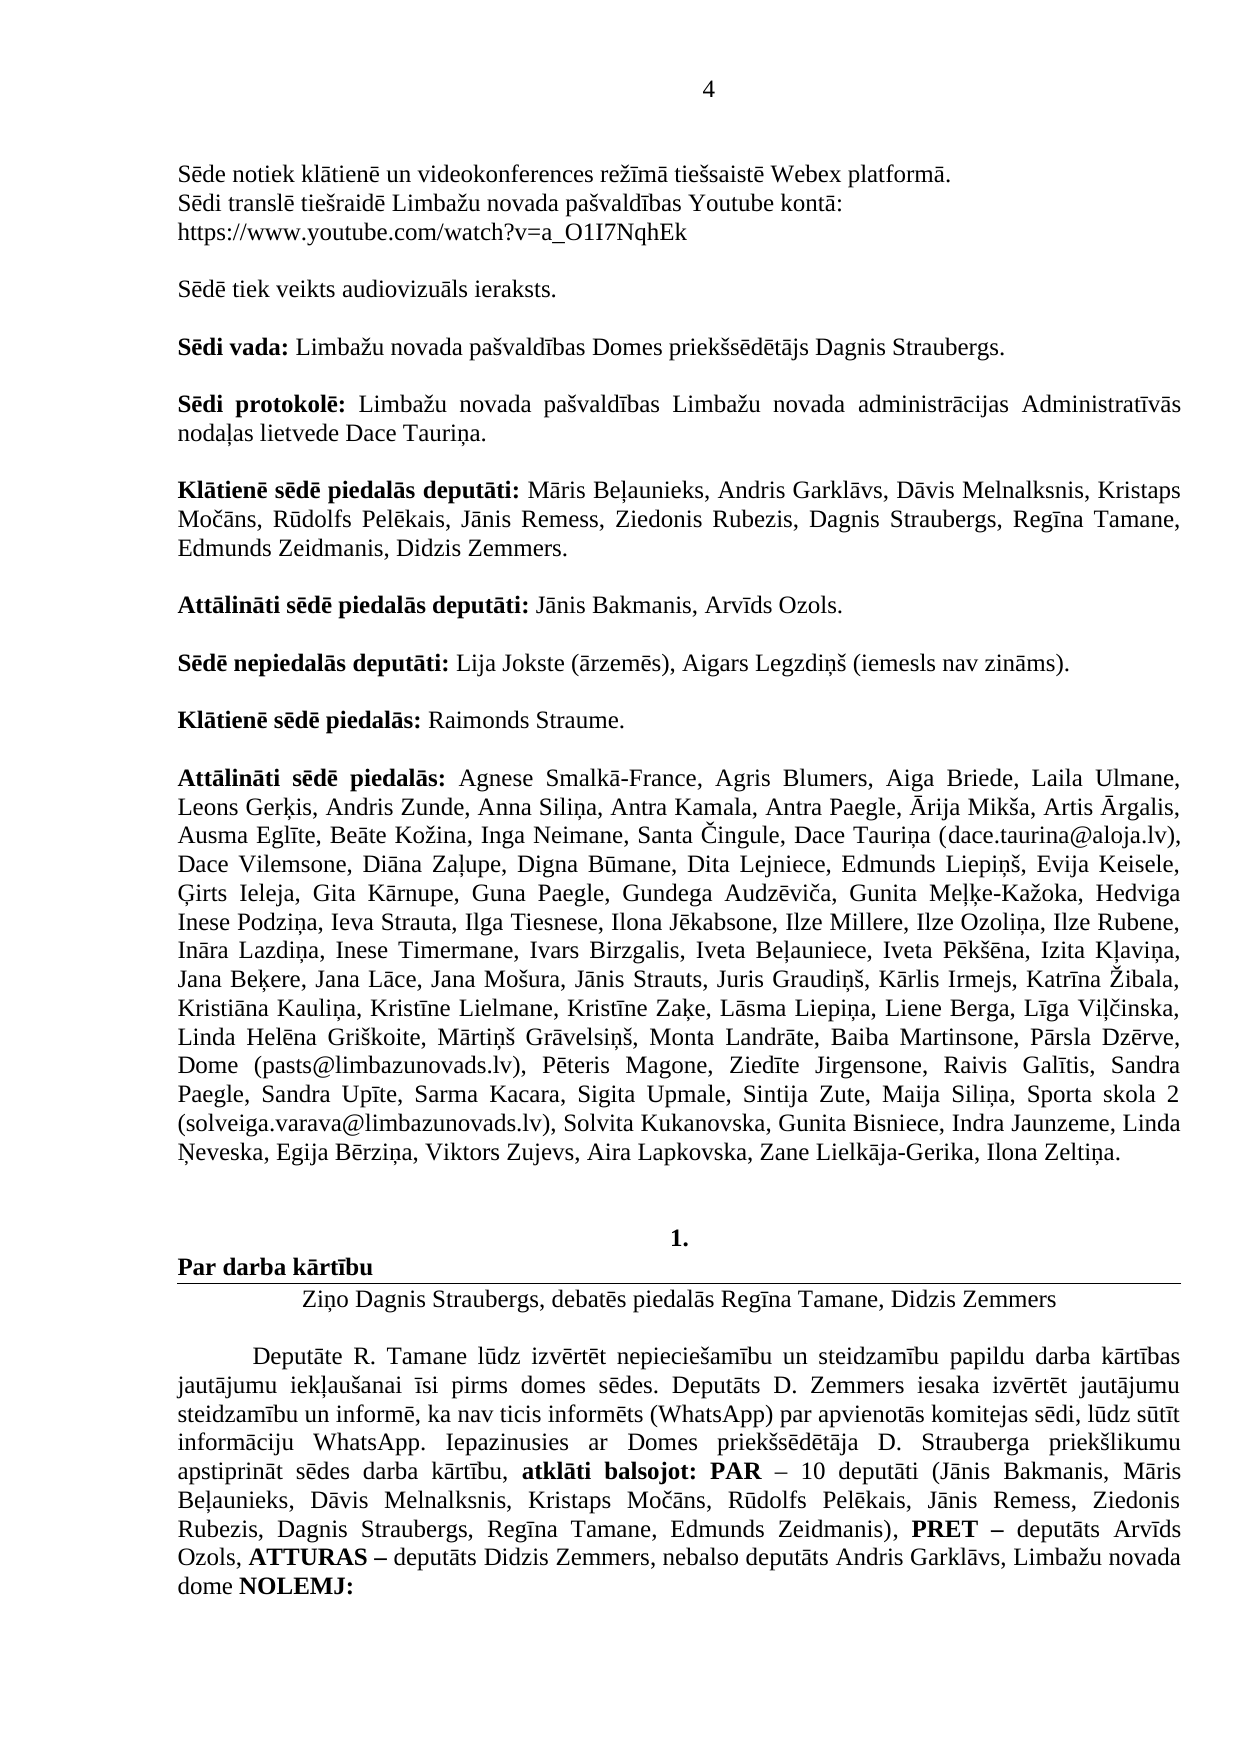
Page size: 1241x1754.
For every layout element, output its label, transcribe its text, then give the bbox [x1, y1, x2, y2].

text Attālināti sēdē piedalās: Agnese Smalkā-France, Agris Blumers, Aiga Briede, Laila Ulmane, Leons Gerķis, Andris Zunde, Anna Siliņa, Antra Kamala, Antra Paegle, Ārija Mikša, Artis Ārgalis, Ausma Eglīte, Beāte Kožina, Inga Neimane, Santa Čingule, Dace Tauriņa (dace.taurina@aloja.lv), Dace Vilemsone, Diāna Zaļupe, Digna Būmane, Dita Lejniece, Edmunds Liepiņš, Evija Keisele, Ģirts Ieleja, Gita Kārnupe, Guna Paegle, Gundega Audzēviča, Gunita Meļķe-Kažoka, Hedviga Inese Podziņa, Ieva Strauta, Ilga Tiesnese, Ilona Jēkabsone, Ilze Millere, Ilze Ozoliņa, Ilze Rubene, Ināra Lazdiņa, Inese Timermane, Ivars Birzgalis, Iveta Beļauniece, Iveta Pēkšēna, Izita Kļaviņa, Jana Beķere, Jana Lāce, Jana Mošura, Jānis Strauts, Juris Graudiņš, Kārlis Irmejs, Katrīna Žibala, Kristiāna Kauliņa, Kristīne Lielmane, Kristīne Zaķe, Lāsma Liepiņa, Liene Berga, Līga Viļčinska, Linda Helēna Griškoite, Mārtiņš Grāvelsiņš, Monta Landrāte, Baiba Martinsone, Pārsla Dzērve, Dome (pasts@limbazunovads.lv), Pēteris Magone, Ziedīte Jirgensone, Raivis Galītis, Sandra Paegle, Sandra Upīte, Sarma Kacara, Sigita Upmale, Sintija Zute, Maija Siliņa, Sporta skola 2 (solveiga.varava@limbazunovads.lv), Solvita Kukanovska, Gunita Bisniece, Indra Jaunzeme, Linda Ņeveska, Egija Bērziņa, Viktors Zujevs, Aira Lapkovska, Zane Lielkāja-Gerika, Ilona Zeltiņa. [177, 763, 1181, 1166]
text Deputāte R. Tamane lūdz izvērtēt nepieciešamību un steidzamību papildu darba kārtības jautājumu iekļaušanai īsi pirms domes sēdes. Deputāts D. Zemmers iesaka izvērtēt jautājumu steidzamību un informē, ka nav ticis informēts (WhatsApp) par apvienotās komitejas sēdi, lūdz sūtīt informāciju WhatsApp. Iepazinusies ar Domes priekšsēdētāja D. Strauberga priekšlikumu apstiprināt sēdes darba kārtību, atklāti balsojot: PAR – 10 deputāti (Jānis Bakmanis, Māris Beļaunieks, Dāvis Melnalksnis, Kristaps Močāns, Rūdolfs Pelēkais, Jānis Remess, Ziedonis Rubezis, Dagnis Straubergs, Regīna Tamane, Edmunds Zeidmanis), PRET – deputāts Arvīds Ozols, ATTURAS – deputāts Didzis Zemmers, nebalso deputāts Andris Garklāvs, Limbažu novada dome NOLEMJ: [177, 1341, 1181, 1600]
text Sēde notiek klātienē un videokonferences režīmā tiešsaistē Webex platformā. [177, 159, 1181, 188]
text Sēdē tiek veikts audiovizuāls ieraksts. [177, 274, 1181, 303]
text Par darba kārtību [177, 1252, 1181, 1283]
text Ziņo Dagnis Straubergs, debatēs piedalās Regīna Tamane, Didzis Zemmers [177, 1284, 1181, 1312]
text Sēdi vada: Limbažu novada pašvaldības Domes priekšsēdētājs Dagnis Straubergs. [177, 332, 1181, 361]
text Attālināti sēdē piedalās deputāti: Jānis Bakmanis, Arvīds Ozols. [177, 591, 1181, 619]
text Sēdi translē tiešraidē Limbažu novada pašvaldības Youtube kontā: https://www.youtube.com/watch?v=a_O1I7NqhEk [177, 188, 1181, 246]
text Sēdi protokolē: Limbažu novada pašvaldības Limbažu novada administrācijas Administratīvās nodaļas lietvede Dace Tauriņa. [177, 389, 1181, 447]
text Klātienē sēdē piedalās: Raimonds Straume. [177, 706, 1181, 734]
text Klātienē sēdē piedalās deputāti: Māris Beļaunieks, Andris Garklāvs, Dāvis Melnalksnis, Kristaps Močāns, Rūdolfs Pelēkais, Jānis Remess, Ziedonis Rubezis, Dagnis Straubergs, Regīna Tamane, Edmunds Zeidmanis, Didzis Zemmers. [177, 476, 1181, 562]
text 1. [177, 1223, 1181, 1252]
text Sēdē nepiedalās deputāti: Lija Jokste (ārzemēs), Aigars Legzdiņš (iemesls nav zināms). [177, 648, 1181, 677]
